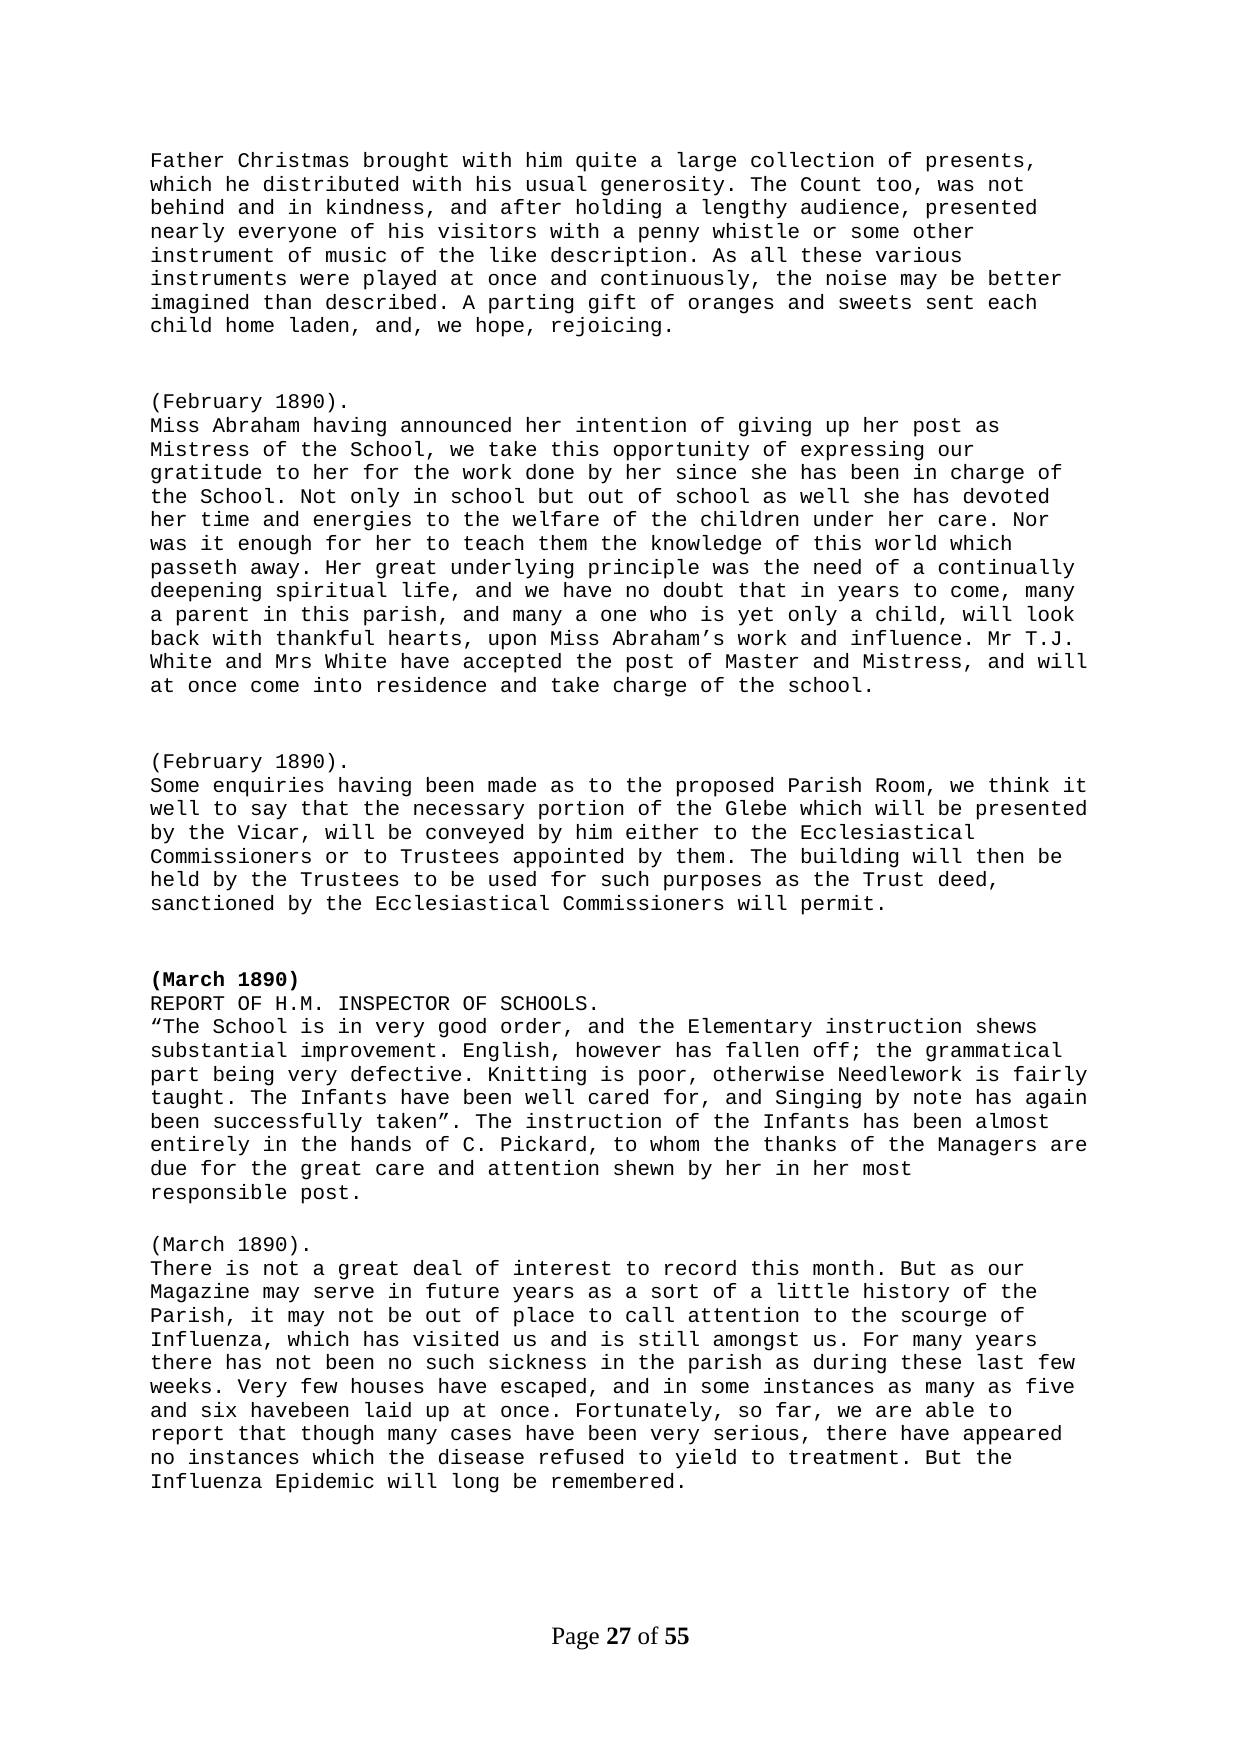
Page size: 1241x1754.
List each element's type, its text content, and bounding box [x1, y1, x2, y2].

text by the Vicar, will be conveyed by him either to the Ecclesiastical Commissioners or to Trustees appointed by them. The building will then be held by the Trustees to be used for such purposes as the Trust deed, sanctioned by the Ecclesiastical Commissioners will permit. [150, 822, 1090, 945]
text REPORT OF H.M. INSPECTOR OF SCHOOLS. [150, 993, 1090, 1016]
text (February 1890). [150, 368, 1090, 415]
text (March 1890). [150, 1234, 1090, 1258]
text (February 1890). [150, 727, 1090, 775]
text taught. The Infants have been well cared for, and Singing by note has again been successfully taken”. The instruction of the Infants has been almost entirely in the hands of C. Pickard, to whom the thanks of the Managers are due for the great care and attention shewn by her in her most [150, 1087, 1090, 1182]
text There is not a great deal of interest to record this month. But as our Magazine may serve in future years as a sort of a little history of the Parish, it may not be out of place to call attention to the scourge of Influenza, which has visited us and is still amongst us. For many years there has not been no such sickness in the parish as during these last few weeks. Very few houses have escaped, and in some instances as many as five and six havebeen laid up at once. Fortunately, so far, we are able to report that though many cases have been very serious, there have appeared no instances which the disease refused to yield to treatment. But the Influenza Epidemic will long be remembered. [150, 1258, 1090, 1523]
text substantial improvement. English, however has fallen off; the grammatical [150, 1040, 1090, 1063]
text Miss Abraham having announced her intention of giving up her post as Mistress of the School, we take this opportunity of expressing our gratitude to her for the work done by her since she has been in charge of the School. Not only in school but out of school as well she has devoted her time and energies to the welfare of the children under her care. Nor was it enough for her to teach them the knowledge of this world which passeth away. Her great underlying principle was the need of a continually deepening spiritual life, and we have no doubt that in years to come, many a parent in this parish, and many a one who is yet only a child, will look back with thankful hearts, upon Miss Abraham’s work and influence. Mr T.J. White and Mrs White have accepted the post of Master and Mistress, and will at once come into residence and take charge of the school. [150, 415, 1090, 727]
text Some enquiries having been made as to the proposed Parish Room, we think it well to say that the necessary portion of the Glebe which will be presented [150, 775, 1090, 822]
text responsible post. [150, 1182, 1090, 1234]
text Father Christmas brought with him quite a large collection of presents, which he distributed with his usual generosity. The Count too, was not behind and in kindness, and after holding a lengthy audience, presented nearly everyone of his visitors with a penny whistle or some other instrument of music of the like description. As all these various instruments were played at once and continuously, the noise may be better imagined than described. A parting gift of oranges and sweets sent each child home laden, and, we hope, rejoicing. [150, 150, 1090, 368]
text (March 1890) [150, 945, 1090, 993]
text “The School is in very good order, and the Elementary instruction shews [150, 1016, 1090, 1040]
text part being very defective. Knitting is poor, otherwise Needlework is fairly [150, 1063, 1090, 1087]
